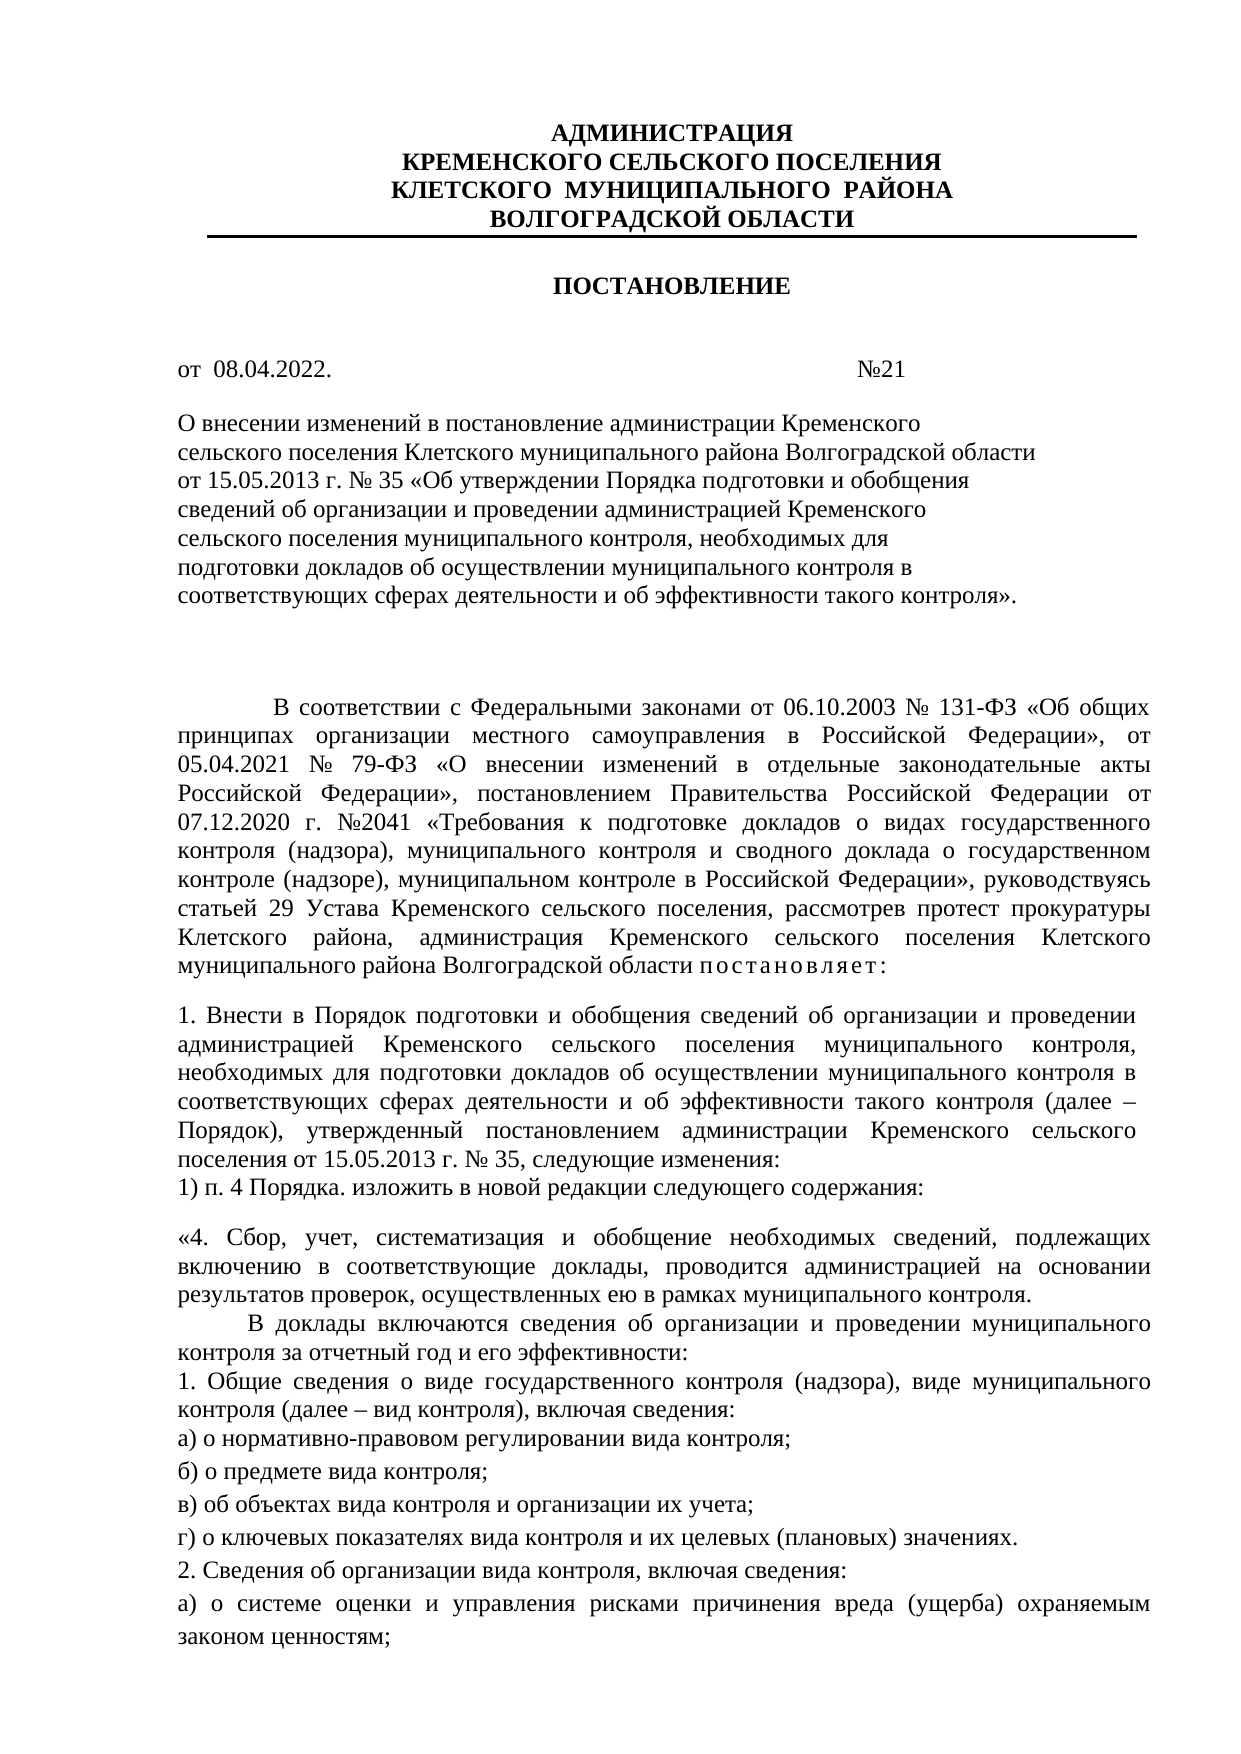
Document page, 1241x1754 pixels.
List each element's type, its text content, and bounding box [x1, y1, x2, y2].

text от 15.05.2013 г. № 35 «Об утверждении Порядка подготовки и обобщения [177, 465, 1137, 494]
text сведений об организации и проведении администрацией Кременского [177, 494, 1137, 523]
text г) о ключевых показателях вида контроля и их целевых (плановых) значениях. [177, 1522, 1152, 1551]
text 2. Сведения об организации вида контроля, включая сведения: [177, 1555, 1152, 1584]
text 1. Общие сведения о виде государственного контроля (надзора), виде муниципального контроля (далее – вид контроля), включая сведения: [177, 1366, 1152, 1423]
text а) о системе оценки и управления рисками причинения вреда (ущерба) охраняемым законом ценностям; [177, 1588, 1152, 1650]
text в) об объектах вида контроля и организации их учета; [177, 1489, 1152, 1518]
text б) о предмете вида контроля; [177, 1456, 1152, 1485]
text соответствующих сферах деятельности и об эффективности такого контроля». [177, 580, 1137, 609]
text от 08.04.2022. №21 [177, 354, 1122, 383]
text сельского поселения муниципального контроля, необходимых для [177, 523, 1137, 552]
text В соответствии с Федеральными законами от 06.10.2003 № 131-ФЗ «Об общих принципах организации местного самоуправления в Российской Федерации», от 05.04.2021 № 79-ФЗ «О внесении изменений в отдельные законодательные акты Российской Федерации», постановлением Правительства Российской Федерации от 07.12.2020 г. №2041 «Требования к подготовке докладов о видах государственного контроля (надзора), муниципального контроля и сводного доклада о государственном контроле (надзоре), муниципальном контроле в Российской Федерации», руководствуясь статьей 29 Устава Кременского сельского поселения, рассмотрев протест прокуратуры Клетского района, администрация Кременского сельского поселения Клетского муниципального района Волгоградской области постановляет: [177, 692, 1152, 979]
text 1. Внести в Порядок подготовки и обобщения сведений об организации и проведении администрацией Кременского сельского поселения муниципального контроля, необходимых для подготовки докладов об осуществлении муниципального контроля в соответствующих сферах деятельности и об эффективности такого контроля (далее – Порядок), утвержденный постановлением администрации Кременского сельского поселения от 15.05.2013 г. № 35, следующие изменения: [177, 1000, 1137, 1172]
text ВОЛГОГРАДСКОЙ ОБЛАСТИ [207, 204, 1137, 235]
title АДМИНИСТРАЦИЯ [207, 118, 1137, 147]
text О внесении изменений в постановление администрации Кременского [177, 408, 1137, 437]
text а) о нормативно-правовом регулировании вида контроля; [177, 1423, 1152, 1452]
title КРЕМЕНСКОГО СЕЛЬСКОГО ПОСЕЛЕНИЯ [207, 147, 1137, 176]
text В доклады включаются сведения об организации и проведении муниципального контроля за отчетный год и его эффективности: [177, 1308, 1152, 1366]
text «4. Сбор, учет, систематизация и обобщение необходимых сведений, подлежащих включению в соответствующие доклады, проводится администрацией на основании результатов проверок, осуществленных ею в рамках муниципального контроля. [177, 1222, 1152, 1308]
subtitle ПОСТАНОВЛЕНИЕ [207, 271, 1137, 300]
text сельского поселения Клетского муниципального района Волгоградской области [177, 437, 1137, 465]
text подготовки докладов об осуществлении муниципального контроля в [177, 552, 1137, 580]
text 1) п. 4 Порядка. изложить в новой редакции следующего содержания: [177, 1172, 1152, 1201]
text КЛЕТСКОГО МУНИЦИПАЛЬНОГО РАЙОНА [207, 176, 1137, 204]
